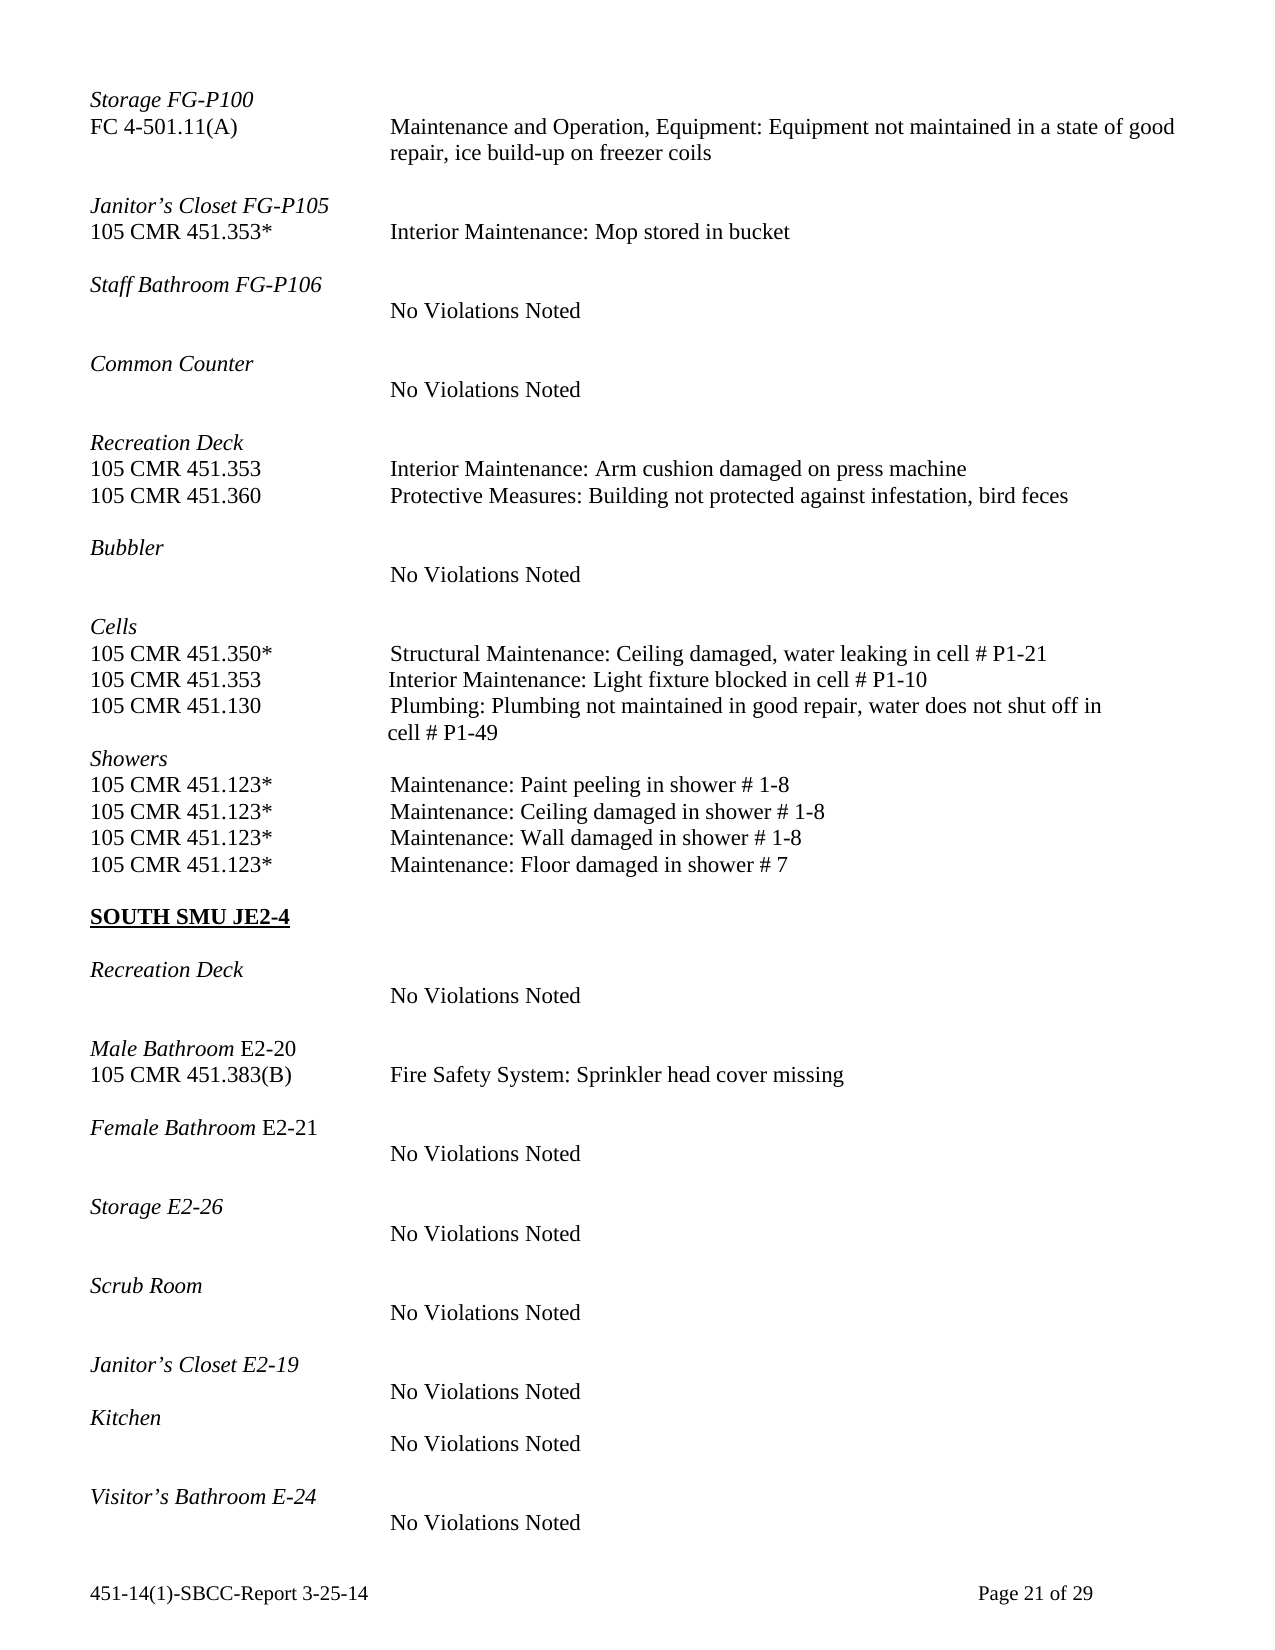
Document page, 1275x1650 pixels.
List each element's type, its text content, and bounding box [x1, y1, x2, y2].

text No Violations Noted [90, 1219, 1185, 1246]
text Common Counter [90, 350, 1185, 376]
text No Violations Noted [90, 982, 1185, 1009]
text Recreation Deck [90, 956, 1185, 982]
text Janitor’s Closet E2-19 [90, 1351, 1185, 1378]
text Recreation Deck [90, 429, 1185, 455]
text No Violations Noted [90, 376, 1185, 403]
text 105 CMR 451.123* Maintenance: Paint peeling in shower # 1-8 [90, 772, 1185, 798]
text No Violations Noted [90, 297, 1185, 323]
text Female Bathroom E2-21 [90, 1114, 1185, 1141]
text No Violations Noted [90, 561, 1185, 587]
text 105 CMR 451.360 Protective Measures: Building not protected against infestation, bird feces [90, 482, 1185, 508]
text No Violations Noted [90, 1430, 1185, 1457]
text 105 CMR 451.123* Maintenance: Wall damaged in shower # 1-8 [90, 824, 1185, 851]
text No Violations Noted [90, 1299, 1185, 1325]
text SOUTH SMU JE2-4 [90, 903, 1185, 930]
text Storage E2-26 [90, 1193, 1185, 1219]
text 105 CMR 451.350* Structural Maintenance: Ceiling damaged, water leaking in cell # P1-21 [90, 640, 1185, 666]
text Staff Bathroom FG-P106 [90, 271, 1185, 297]
text Visitor’s Bathroom E-24 [90, 1483, 1185, 1509]
text Male Bathroom E2-20 [90, 1035, 1185, 1061]
text Bubbler [90, 534, 1185, 561]
text No Violations Noted [90, 1141, 1185, 1167]
text 105 CMR 451.383(B) Fire Safety System: Sprinkler head cover missing [90, 1061, 1185, 1088]
text cell # P1-49 [90, 719, 1185, 745]
text 105 CMR 451.353* Interior Maintenance: Mop stored in bucket [90, 218, 1185, 244]
text 105 CMR 451.123* Maintenance: Floor damaged in shower # 7 [90, 851, 1185, 877]
text 105 CMR 451.353 Interior Maintenance: Arm cushion damaged on press machine [90, 455, 1185, 482]
text No Violations Noted [90, 1509, 1185, 1536]
text Storage FG-P100 [90, 86, 1185, 113]
text Janitor’s Closet FG-P105 [90, 192, 1185, 218]
text No Violations Noted [90, 1378, 1185, 1404]
text Cells [90, 613, 1185, 640]
text 105 CMR 451.123* Maintenance: Ceiling damaged in shower # 1-8 [90, 798, 1185, 824]
text Showers [90, 745, 1185, 772]
text 105 CMR 451.130 Plumbing: Plumbing not maintained in good repair, water does not shut off in [90, 692, 1185, 719]
text Kitchen [90, 1404, 1185, 1430]
text 105 CMR 451.353 Interior Maintenance: Light fixture blocked in cell # P1-10 [90, 666, 1185, 692]
text Scrub Room [90, 1272, 1185, 1299]
text FC 4-501.11(A) Maintenance and Operation, Equipment: Equipment not maintained in a state of good repair, ice build-up on freezer coils [90, 113, 1185, 165]
